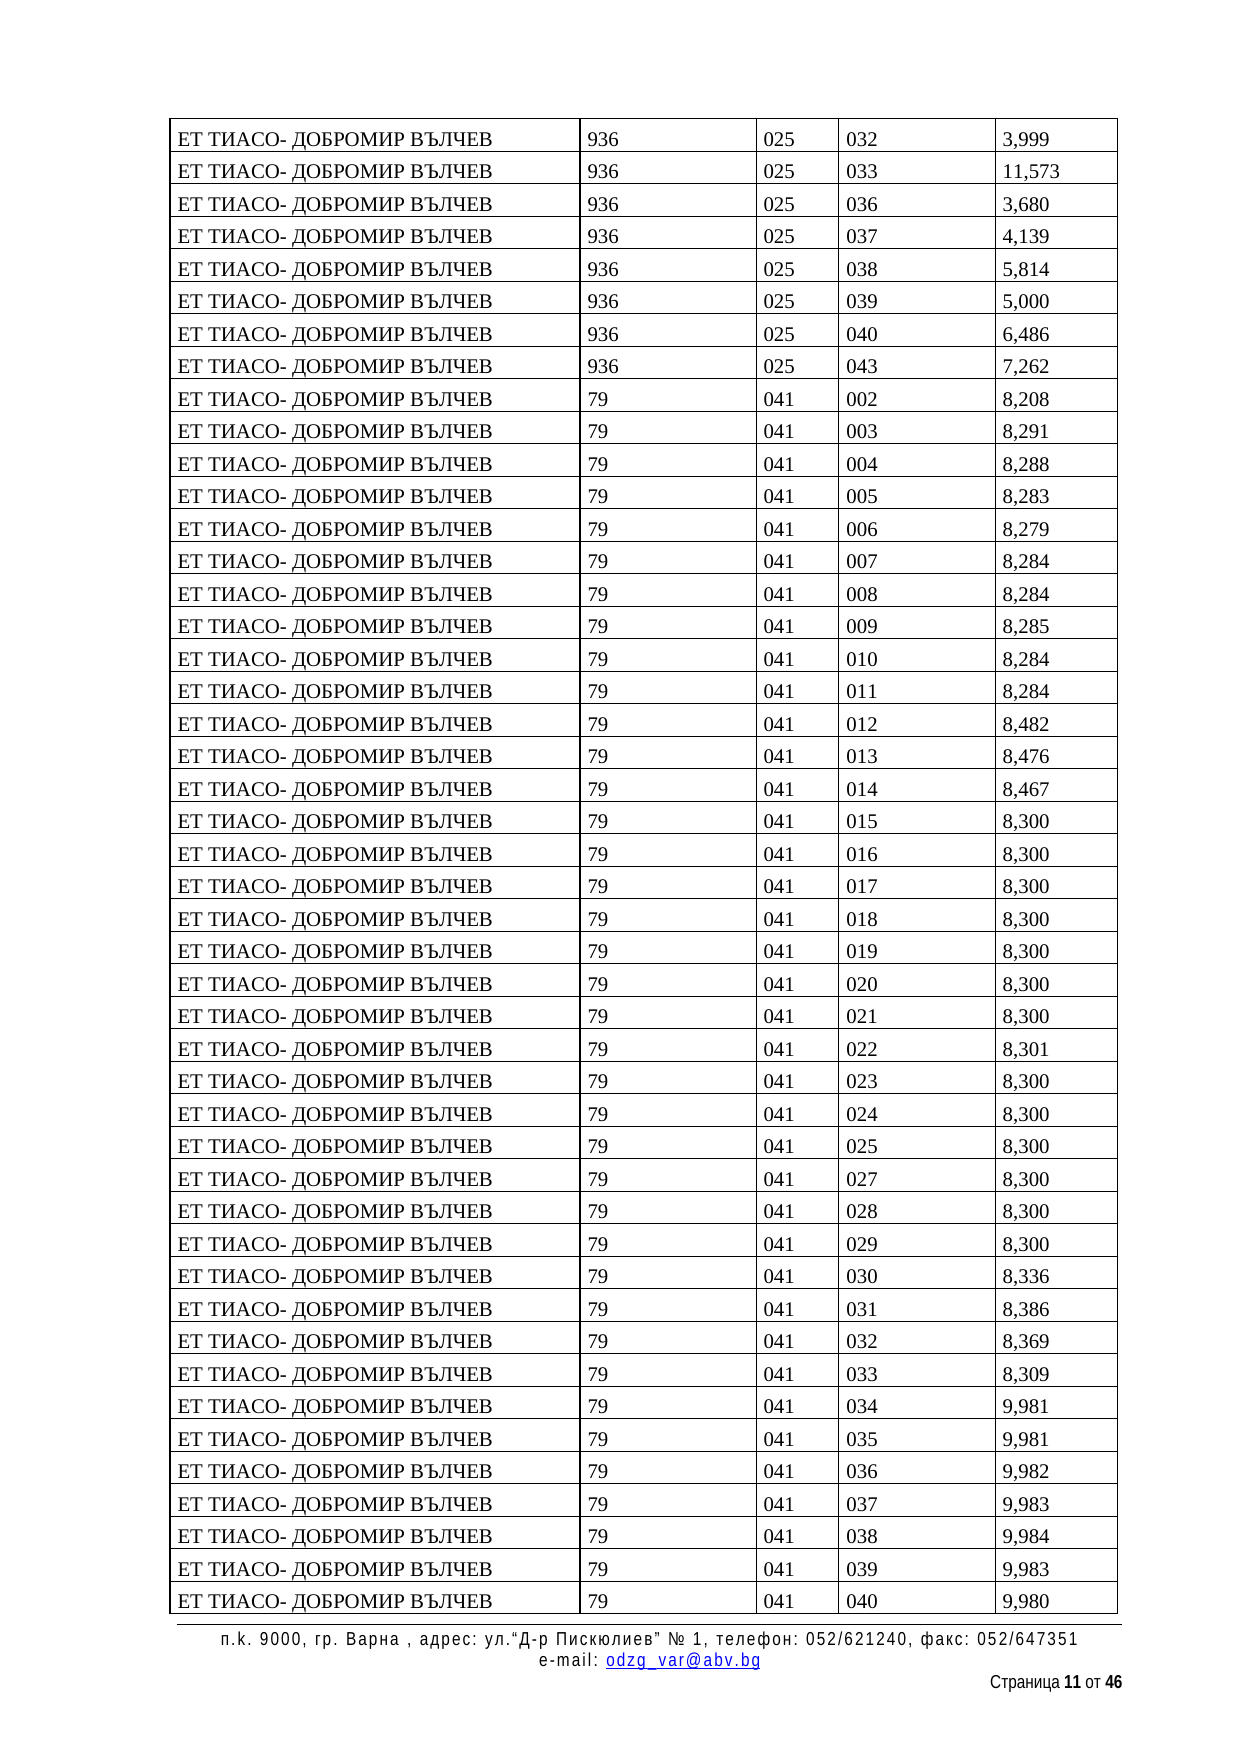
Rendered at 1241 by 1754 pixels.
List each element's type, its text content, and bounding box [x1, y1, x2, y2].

table_cell 010 [839, 639, 995, 671]
table_cell 79 [581, 412, 756, 443]
table_cell 041 [757, 834, 838, 866]
table_cell 8,284 [996, 542, 1117, 573]
table_cell 79 [581, 639, 756, 671]
table_cell ЕТ ТИАСО- ДОБРОМИР ВЪЛЧЕВ [171, 444, 579, 476]
table_cell 041 [757, 1582, 838, 1613]
table_cell 023 [839, 1062, 995, 1093]
table_cell ЕТ ТИАСО- ДОБРОМИР ВЪЛЧЕВ [171, 997, 579, 1028]
table_cell ЕТ ТИАСО- ДОБРОМИР ВЪЛЧЕВ [171, 769, 579, 801]
table_cell 79 [581, 1549, 756, 1581]
table_cell 041 [757, 542, 838, 573]
table_cell 8,300 [996, 1127, 1117, 1158]
table_cell 019 [839, 932, 995, 963]
table_cell 041 [757, 1094, 838, 1126]
table_cell 8,482 [996, 704, 1117, 736]
table_cell ЕТ ТИАСО- ДОБРОМИР ВЪЛЧЕВ [171, 1354, 579, 1386]
table_cell 037 [839, 217, 995, 248]
table_cell 041 [757, 1159, 838, 1191]
table_cell 8,300 [996, 1062, 1117, 1093]
table_cell 9,984 [996, 1517, 1117, 1548]
table_cell 8,283 [996, 477, 1117, 508]
table_cell ЕТ ТИАСО- ДОБРОМИР ВЪЛЧЕВ [171, 249, 579, 281]
table_cell ЕТ ТИАСО- ДОБРОМИР ВЪЛЧЕВ [171, 1484, 579, 1516]
table_cell 8,369 [996, 1322, 1117, 1353]
table_cell 015 [839, 802, 995, 833]
table_cell ЕТ ТИАСО- ДОБРОМИР ВЪЛЧЕВ [171, 899, 579, 931]
table_cell 8,284 [996, 574, 1117, 606]
table_cell 018 [839, 899, 995, 931]
table_cell 8,336 [996, 1257, 1117, 1288]
table_cell 032 [839, 119, 995, 151]
table_cell 79 [581, 1094, 756, 1126]
table_cell 936 [581, 152, 756, 183]
table_cell 002 [839, 379, 995, 411]
table_cell 79 [581, 867, 756, 898]
table_cell 79 [581, 1322, 756, 1353]
table_cell 936 [581, 184, 756, 216]
table_cell ЕТ ТИАСО- ДОБРОМИР ВЪЛЧЕВ [171, 834, 579, 866]
table_cell ЕТ ТИАСО- ДОБРОМИР ВЪЛЧЕВ [171, 477, 579, 508]
table_cell 041 [757, 574, 838, 606]
table_cell 021 [839, 997, 995, 1028]
table_cell 79 [581, 769, 756, 801]
table_cell 79 [581, 1062, 756, 1093]
table_cell 79 [581, 1159, 756, 1191]
table_cell ЕТ ТИАСО- ДОБРОМИР ВЪЛЧЕВ [171, 542, 579, 573]
table_cell ЕТ ТИАСО- ДОБРОМИР ВЪЛЧЕВ [171, 672, 579, 703]
table_cell 79 [581, 1127, 756, 1158]
table_cell 3,680 [996, 184, 1117, 216]
table_cell ЕТ ТИАСО- ДОБРОМИР ВЪЛЧЕВ [171, 509, 579, 541]
table_cell 041 [757, 1354, 838, 1386]
table_cell 037 [839, 1484, 995, 1516]
table_cell ЕТ ТИАСО- ДОБРОМИР ВЪЛЧЕВ [171, 1159, 579, 1191]
table_cell 7,262 [996, 347, 1117, 378]
table_cell 017 [839, 867, 995, 898]
table_cell 8,300 [996, 1192, 1117, 1223]
table_cell 041 [757, 1289, 838, 1321]
table_cell 6,486 [996, 314, 1117, 346]
table_cell 033 [839, 1354, 995, 1386]
table_cell 041 [757, 1127, 838, 1158]
table_cell ЕТ ТИАСО- ДОБРОМИР ВЪЛЧЕВ [171, 607, 579, 638]
table_cell ЕТ ТИАСО- ДОБРОМИР ВЪЛЧЕВ [171, 574, 579, 606]
table_cell 041 [757, 607, 838, 638]
table_cell 9,981 [996, 1387, 1117, 1418]
table_cell 79 [581, 1517, 756, 1548]
table_cell 8,284 [996, 639, 1117, 671]
table_cell 041 [757, 1419, 838, 1451]
table_cell 9,981 [996, 1419, 1117, 1451]
table_cell 8,301 [996, 1029, 1117, 1061]
table_cell 79 [581, 802, 756, 833]
table_cell 041 [757, 737, 838, 768]
table_cell 041 [757, 1549, 838, 1581]
table_cell ЕТ ТИАСО- ДОБРОМИР ВЪЛЧЕВ [171, 1549, 579, 1581]
table_cell 79 [581, 704, 756, 736]
table_cell ЕТ ТИАСО- ДОБРОМИР ВЪЛЧЕВ [171, 639, 579, 671]
table_cell 041 [757, 932, 838, 963]
table_cell 041 [757, 639, 838, 671]
table_cell 8,386 [996, 1289, 1117, 1321]
table_cell 9,980 [996, 1582, 1117, 1613]
table_cell 936 [581, 314, 756, 346]
table_cell 79 [581, 899, 756, 931]
table_cell 79 [581, 1289, 756, 1321]
table_cell 79 [581, 1484, 756, 1516]
table_cell 8,300 [996, 964, 1117, 996]
table_cell 025 [757, 217, 838, 248]
table_cell ЕТ ТИАСО- ДОБРОМИР ВЪЛЧЕВ [171, 217, 579, 248]
table_cell 009 [839, 607, 995, 638]
table_cell 8,208 [996, 379, 1117, 411]
table_cell ЕТ ТИАСО- ДОБРОМИР ВЪЛЧЕВ [171, 1289, 579, 1321]
table_cell ЕТ ТИАСО- ДОБРОМИР ВЪЛЧЕВ [171, 412, 579, 443]
table_cell 8,300 [996, 932, 1117, 963]
table_cell 007 [839, 542, 995, 573]
table_cell 028 [839, 1192, 995, 1223]
table_cell 936 [581, 249, 756, 281]
table_cell ЕТ ТИАСО- ДОБРОМИР ВЪЛЧЕВ [171, 314, 579, 346]
table_cell 016 [839, 834, 995, 866]
table_cell 79 [581, 1582, 756, 1613]
table_cell ЕТ ТИАСО- ДОБРОМИР ВЪЛЧЕВ [171, 1192, 579, 1223]
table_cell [171, 119, 579, 151]
table_cell 012 [839, 704, 995, 736]
table_cell ЕТ ТИАСО- ДОБРОМИР ВЪЛЧЕВ [171, 737, 579, 768]
table_cell 041 [757, 1062, 838, 1093]
table_cell ЕТ ТИАСО- ДОБРОМИР ВЪЛЧЕВ [171, 704, 579, 736]
table_cell 041 [757, 412, 838, 443]
table_cell 025 [757, 184, 838, 216]
table_cell 8,300 [996, 1224, 1117, 1256]
table_cell 79 [581, 1419, 756, 1451]
table_cell 032 [839, 1322, 995, 1353]
table_cell ЕТ ТИАСО- ДОБРОМИР ВЪЛЧЕВ [171, 1127, 579, 1158]
table_cell ЕТ ТИАСО- ДОБРОМИР ВЪЛЧЕВ [171, 1094, 579, 1126]
table_cell ЕТ ТИАСО- ДОБРОМИР ВЪЛЧЕВ [171, 1224, 579, 1256]
table_cell 041 [757, 1224, 838, 1256]
table_cell ЕТ ТИАСО- ДОБРОМИР ВЪЛЧЕВ [171, 802, 579, 833]
table_cell 038 [839, 1517, 995, 1548]
table_cell 936 [581, 282, 756, 313]
table_cell 005 [839, 477, 995, 508]
table_cell 8,288 [996, 444, 1117, 476]
table_cell 8,309 [996, 1354, 1117, 1386]
table_cell 041 [757, 672, 838, 703]
table_cell 031 [839, 1289, 995, 1321]
table_cell ЕТ ТИАСО- ДОБРОМИР ВЪЛЧЕВ [171, 1257, 579, 1288]
table_cell 936 [581, 119, 756, 151]
table_cell ЕТ ТИАСО- ДОБРОМИР ВЪЛЧЕВ [171, 932, 579, 963]
table_cell 79 [581, 607, 756, 638]
table_cell 013 [839, 737, 995, 768]
table_cell ЕТ ТИАСО- ДОБРОМИР ВЪЛЧЕВ [171, 1387, 579, 1418]
table_cell 79 [581, 1224, 756, 1256]
table_cell ЕТ ТИАСО- ДОБРОМИР ВЪЛЧЕВ [171, 867, 579, 898]
table_cell 79 [581, 932, 756, 963]
table_cell 036 [839, 184, 995, 216]
table_cell 040 [839, 314, 995, 346]
table_cell 79 [581, 1257, 756, 1288]
table_cell 039 [839, 282, 995, 313]
table_cell 024 [839, 1094, 995, 1126]
table_cell ЕТ ТИАСО- ДОБРОМИР ВЪЛЧЕВ [171, 347, 579, 378]
table_cell 041 [757, 1452, 838, 1483]
table_cell 040 [839, 1582, 995, 1613]
table_cell 5,000 [996, 282, 1117, 313]
table_cell 8,285 [996, 607, 1117, 638]
table_cell 8,300 [996, 899, 1117, 931]
table_cell 041 [757, 1322, 838, 1353]
table_cell 8,476 [996, 737, 1117, 768]
table_cell 8,300 [996, 802, 1117, 833]
table_cell 79 [581, 1452, 756, 1483]
table_cell 035 [839, 1419, 995, 1451]
table_cell 025 [757, 282, 838, 313]
table_cell 041 [757, 1029, 838, 1061]
table_cell 004 [839, 444, 995, 476]
table_cell 9,983 [996, 1484, 1117, 1516]
table_cell 79 [581, 1387, 756, 1418]
table_cell 003 [839, 412, 995, 443]
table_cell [171, 1582, 579, 1613]
table_cell 041 [757, 444, 838, 476]
table_cell 039 [839, 1549, 995, 1581]
table_cell 8,300 [996, 834, 1117, 866]
table_cell 79 [581, 672, 756, 703]
table_cell ЕТ ТИАСО- ДОБРОМИР ВЪЛЧЕВ [171, 1029, 579, 1061]
table_cell 027 [839, 1159, 995, 1191]
table_cell ЕТ ТИАСО- ДОБРОМИР ВЪЛЧЕВ [171, 1419, 579, 1451]
table_cell 79 [581, 379, 756, 411]
table_cell 041 [757, 964, 838, 996]
table_cell 4,139 [996, 217, 1117, 248]
table_cell 006 [839, 509, 995, 541]
table_cell 936 [581, 347, 756, 378]
table_cell ЕТ ТИАСО- ДОБРОМИР ВЪЛЧЕВ [171, 1517, 579, 1548]
table_cell 936 [581, 217, 756, 248]
table_cell 79 [581, 574, 756, 606]
table_cell 025 [757, 314, 838, 346]
table_cell 041 [757, 1387, 838, 1418]
table_cell 041 [757, 704, 838, 736]
table_cell 041 [757, 769, 838, 801]
table_cell 8,284 [996, 672, 1117, 703]
table_cell 041 [757, 1517, 838, 1548]
table_cell 79 [581, 477, 756, 508]
table_cell 8,300 [996, 1094, 1117, 1126]
table_cell ЕТ ТИАСО- ДОБРОМИР ВЪЛЧЕВ [171, 184, 579, 216]
table_cell 043 [839, 347, 995, 378]
table_cell 029 [839, 1224, 995, 1256]
table_cell 036 [839, 1452, 995, 1483]
table_cell 3,999 [996, 119, 1117, 151]
table_cell 025 [757, 249, 838, 281]
table_cell 5,814 [996, 249, 1117, 281]
table_cell 79 [581, 444, 756, 476]
table_cell 033 [839, 152, 995, 183]
table_cell 11,573 [996, 152, 1117, 183]
table_cell ЕТ ТИАСО- ДОБРОМИР ВЪЛЧЕВ [171, 282, 579, 313]
table_cell 022 [839, 1029, 995, 1061]
table_cell 041 [757, 1257, 838, 1288]
table_cell 020 [839, 964, 995, 996]
table_cell 79 [581, 1029, 756, 1061]
table_cell 014 [839, 769, 995, 801]
table_cell 8,279 [996, 509, 1117, 541]
table_cell 79 [581, 542, 756, 573]
table_cell 9,983 [996, 1549, 1117, 1581]
table_cell 8,300 [996, 1159, 1117, 1191]
table_cell 041 [757, 1484, 838, 1516]
table_cell ЕТ ТИАСО- ДОБРОМИР ВЪЛЧЕВ [171, 1062, 579, 1093]
table_cell 79 [581, 509, 756, 541]
table_cell 041 [757, 509, 838, 541]
table_cell 79 [581, 997, 756, 1028]
table_cell 79 [581, 1354, 756, 1386]
table_cell 038 [839, 249, 995, 281]
table_cell 025 [757, 347, 838, 378]
table_cell 8,291 [996, 412, 1117, 443]
table_cell 041 [757, 379, 838, 411]
table_cell 041 [757, 867, 838, 898]
table_cell 8,467 [996, 769, 1117, 801]
table_cell 034 [839, 1387, 995, 1418]
table_cell 025 [757, 119, 838, 151]
table_cell 025 [757, 152, 838, 183]
table_cell 030 [839, 1257, 995, 1288]
table_cell ЕТ ТИАСО- ДОБРОМИР ВЪЛЧЕВ [171, 1452, 579, 1483]
table_cell 8,300 [996, 997, 1117, 1028]
table_cell 041 [757, 477, 838, 508]
table_cell ЕТ ТИАСО- ДОБРОМИР ВЪЛЧЕВ [171, 1322, 579, 1353]
table_cell 8,300 [996, 867, 1117, 898]
table_cell 79 [581, 964, 756, 996]
table_cell 041 [757, 997, 838, 1028]
table_cell 79 [581, 834, 756, 866]
table_cell 025 [839, 1127, 995, 1158]
table_cell 041 [757, 1192, 838, 1223]
table_cell ЕТ ТИАСО- ДОБРОМИР ВЪЛЧЕВ [171, 152, 579, 183]
table_cell 011 [839, 672, 995, 703]
table_cell ЕТ ТИАСО- ДОБРОМИР ВЪЛЧЕВ [171, 964, 579, 996]
table_cell 041 [757, 802, 838, 833]
table_cell 79 [581, 1192, 756, 1223]
table_cell 79 [581, 737, 756, 768]
table_cell 9,982 [996, 1452, 1117, 1483]
table_cell 041 [757, 899, 838, 931]
table_cell 008 [839, 574, 995, 606]
table_cell ЕТ ТИАСО- ДОБРОМИР ВЪЛЧЕВ [171, 379, 579, 411]
